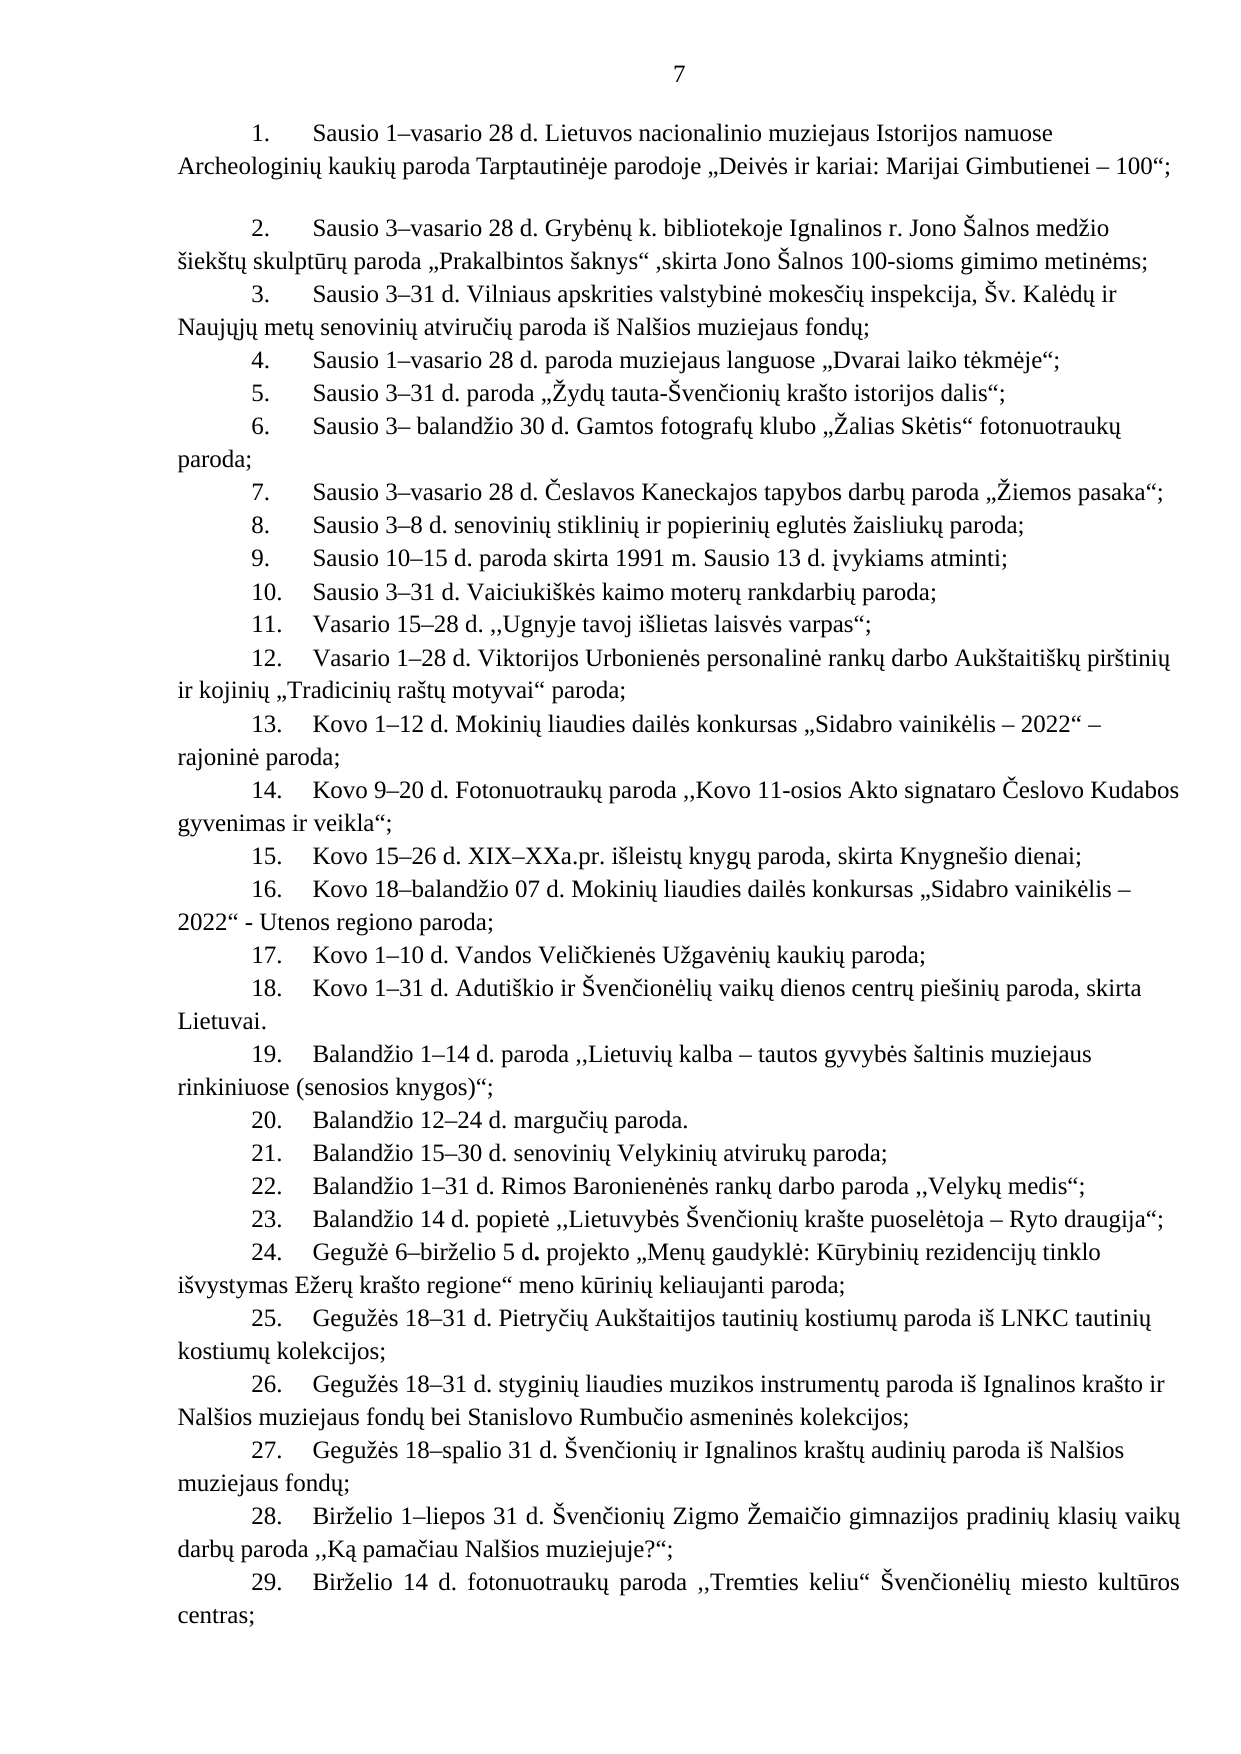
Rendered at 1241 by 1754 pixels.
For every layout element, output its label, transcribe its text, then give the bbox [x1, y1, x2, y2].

list Sausio 1–vasario 28 d. paroda muziejaus languose „Dvarai laiko tėkmėje“; [177, 470, 1181, 498]
list Sausio 3–31 d. paroda „Žydų tauta-Švenčionių krašto istorijos dalis“; [177, 532, 1181, 561]
text Visuomenei buvo surengtos 47 parodos. [177, 151, 1181, 180]
list Kovo 15–26 d. XIX–XXa.pr. išleistų knygų paroda, skirta Knygnešio dienai; [177, 1286, 1181, 1315]
list Kovo 9–20 d. Fotonuotraukų paroda ,,Kovo 11-osios Akto signataro Česlovo Kudabos gyvenimas ir veikla“; [177, 1191, 1181, 1252]
list Sausio 3–31 d. Vilniaus apskrities valstybinė mokesčių inspekcija, Šv. Kalėdų ir Naujųjų metų senovinių atviručių paroda iš Nalšios muziejaus fondų; [177, 374, 1181, 436]
list Kovo 18–balandžio 07 d. Mokinių liaudies dailės konkursas „Sidabro vainikėlis – 2022“ - Utenos regiono paroda; [177, 1348, 1181, 1410]
list Sausio 3–vasario 28 d. Grybėnų k. bibliotekoje Ignalinos r. Jono Šalnos medžio šiekštų skulptūrų paroda „Prakalbintos šaknys“ ,skirta Jono Šalnos 100-sioms gimimo metinėms; [177, 279, 1181, 341]
list Vasario 15–28 d. ,,Ugnyje tavoj išlietas laisvės varpas“; [177, 938, 1181, 967]
list Vasario 1–28 d. Viktorijos Urbonienės personalinė rankų darbo Aukštaitiškų pirštinių ir kojinių „Tradicinių raštų motyvai“ paroda; [177, 1000, 1181, 1062]
list Sausio 3–31 d. Vaiciukiškės kaimo moterų rankdarbių paroda; [177, 876, 1181, 905]
list Sausio 3– balandžio 30 d. Gamtos fotografų klubo „Žalias Skėtis“ fotonuotraukų paroda; [177, 594, 1181, 656]
list Sausio 1–vasario 28 d. Lietuvos nacionalinio muziejaus Istorijos namuose Archeologinių kaukių paroda Tarptautinėje parodoje „Deivės ir kariai: Marijai Gimbutienei – 100“; [177, 184, 1181, 246]
list Sausio 10–15 d. paroda skirta 1991 m. Sausio 13 d. įvykiams atminti; [177, 814, 1181, 842]
list Kovo 1–31 d. Adutiškio ir Švenčionėlių vaikų dienos centrų piešinių paroda, skirta Lietuvai. [177, 1506, 1181, 1567]
list Sausio 3–vasario 28 d. Česlavos Kaneckajos tapybos darbų paroda „Žiemos pasaka“; [177, 689, 1181, 718]
list Sausio 3–8 d. senovinių stiklinių ir popierinių eglutės žaisliukų paroda; [177, 752, 1181, 780]
list Kovo 1–12 d. Mokinių liaudies dailės konkursas „Sidabro vainikėlis – 2022“ – rajoninė paroda; [177, 1096, 1181, 1157]
list Kovo 1–10 d. Vandos Veličkienės Užgavėnių kaukių paroda; [177, 1443, 1181, 1472]
